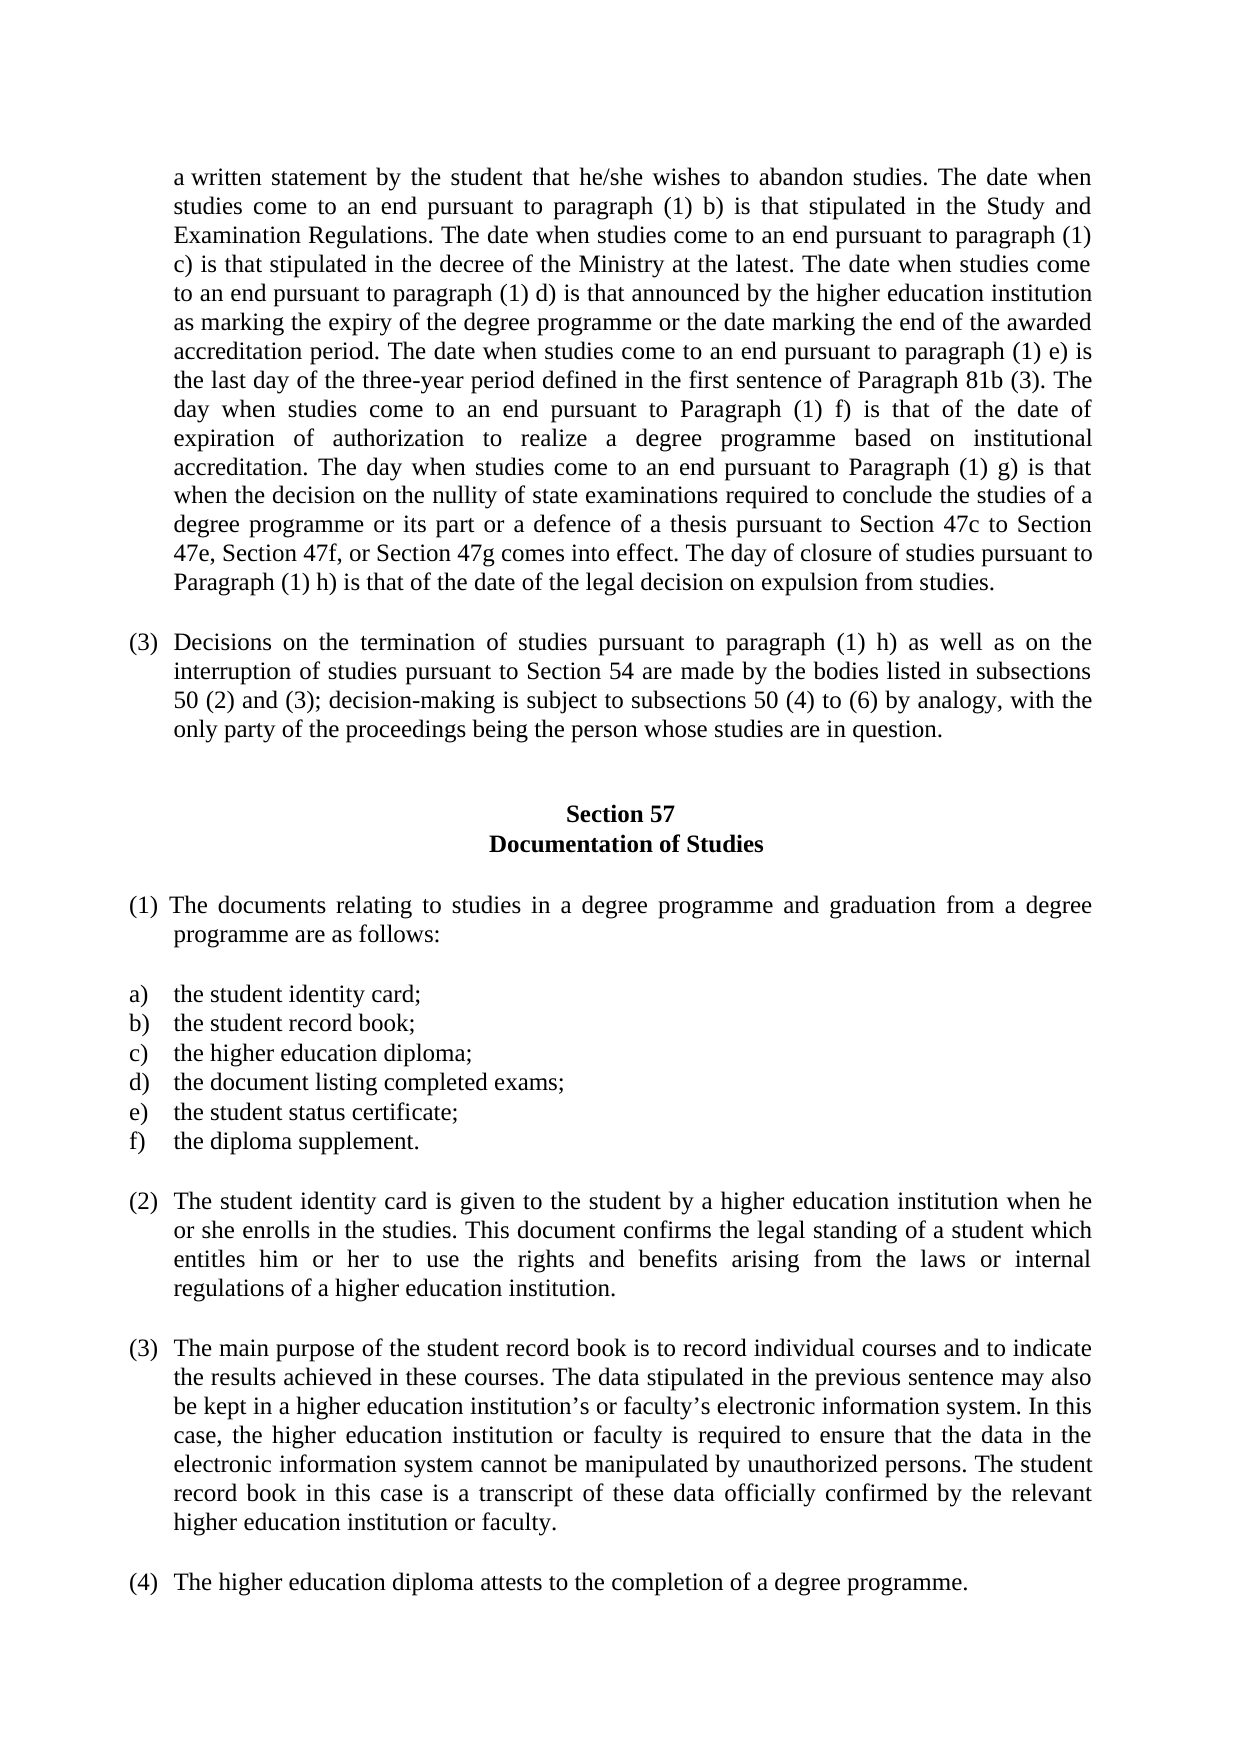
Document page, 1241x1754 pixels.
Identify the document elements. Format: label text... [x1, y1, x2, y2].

list the student status certificate; [129, 1097, 1093, 1126]
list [129, 162, 1093, 596]
list the document listing completed exams; [129, 1067, 1093, 1096]
text (1) The documents relating to studies in a degree programme and graduation from a degree programme are as follows: [129, 890, 1093, 948]
list The higher education diploma attests to the completion of a degree programme. [129, 1567, 1093, 1596]
list Decisions on the termination of studies pursuant to paragraph (1) h) as well as on the interruption of studies pursuant to Section 54 are made by the bodies listed in subsections 50 (2) and (3); decision-making is subject to subsections 50 (4) to (6) by analogy, with the only party of the proceedings being the person whose studies are in question. [129, 627, 1093, 743]
list the diploma supplement. [129, 1126, 1093, 1155]
text Documentation of Studies [153, 829, 1093, 858]
list The main purpose of the student record book is to record individual courses and to indicate the results achieved in these courses. The data stipulated in the previous sentence may also be kept in a higher education institution’s or faculty’s electronic information system. In this case, the higher education institution or faculty is required to ensure that the data in the electronic information system cannot be manipulated by unauthorized persons. The student record book in this case is a transcript of these data officially confirmed by the relevant higher education institution or faculty. [129, 1333, 1093, 1536]
list the higher education diploma; [129, 1038, 1093, 1067]
text Section 57 [184, 799, 1056, 828]
list the student identity card; [129, 979, 1093, 1008]
list The student identity card is given to the student by a higher education institution when he or she enrolls in the studies. This document confirms the legal standing of a student which entitles him or her to use the rights and benefits arising from the laws or internal regulations of a higher education institution. [129, 1186, 1093, 1302]
list the student record book; [129, 1008, 1093, 1037]
